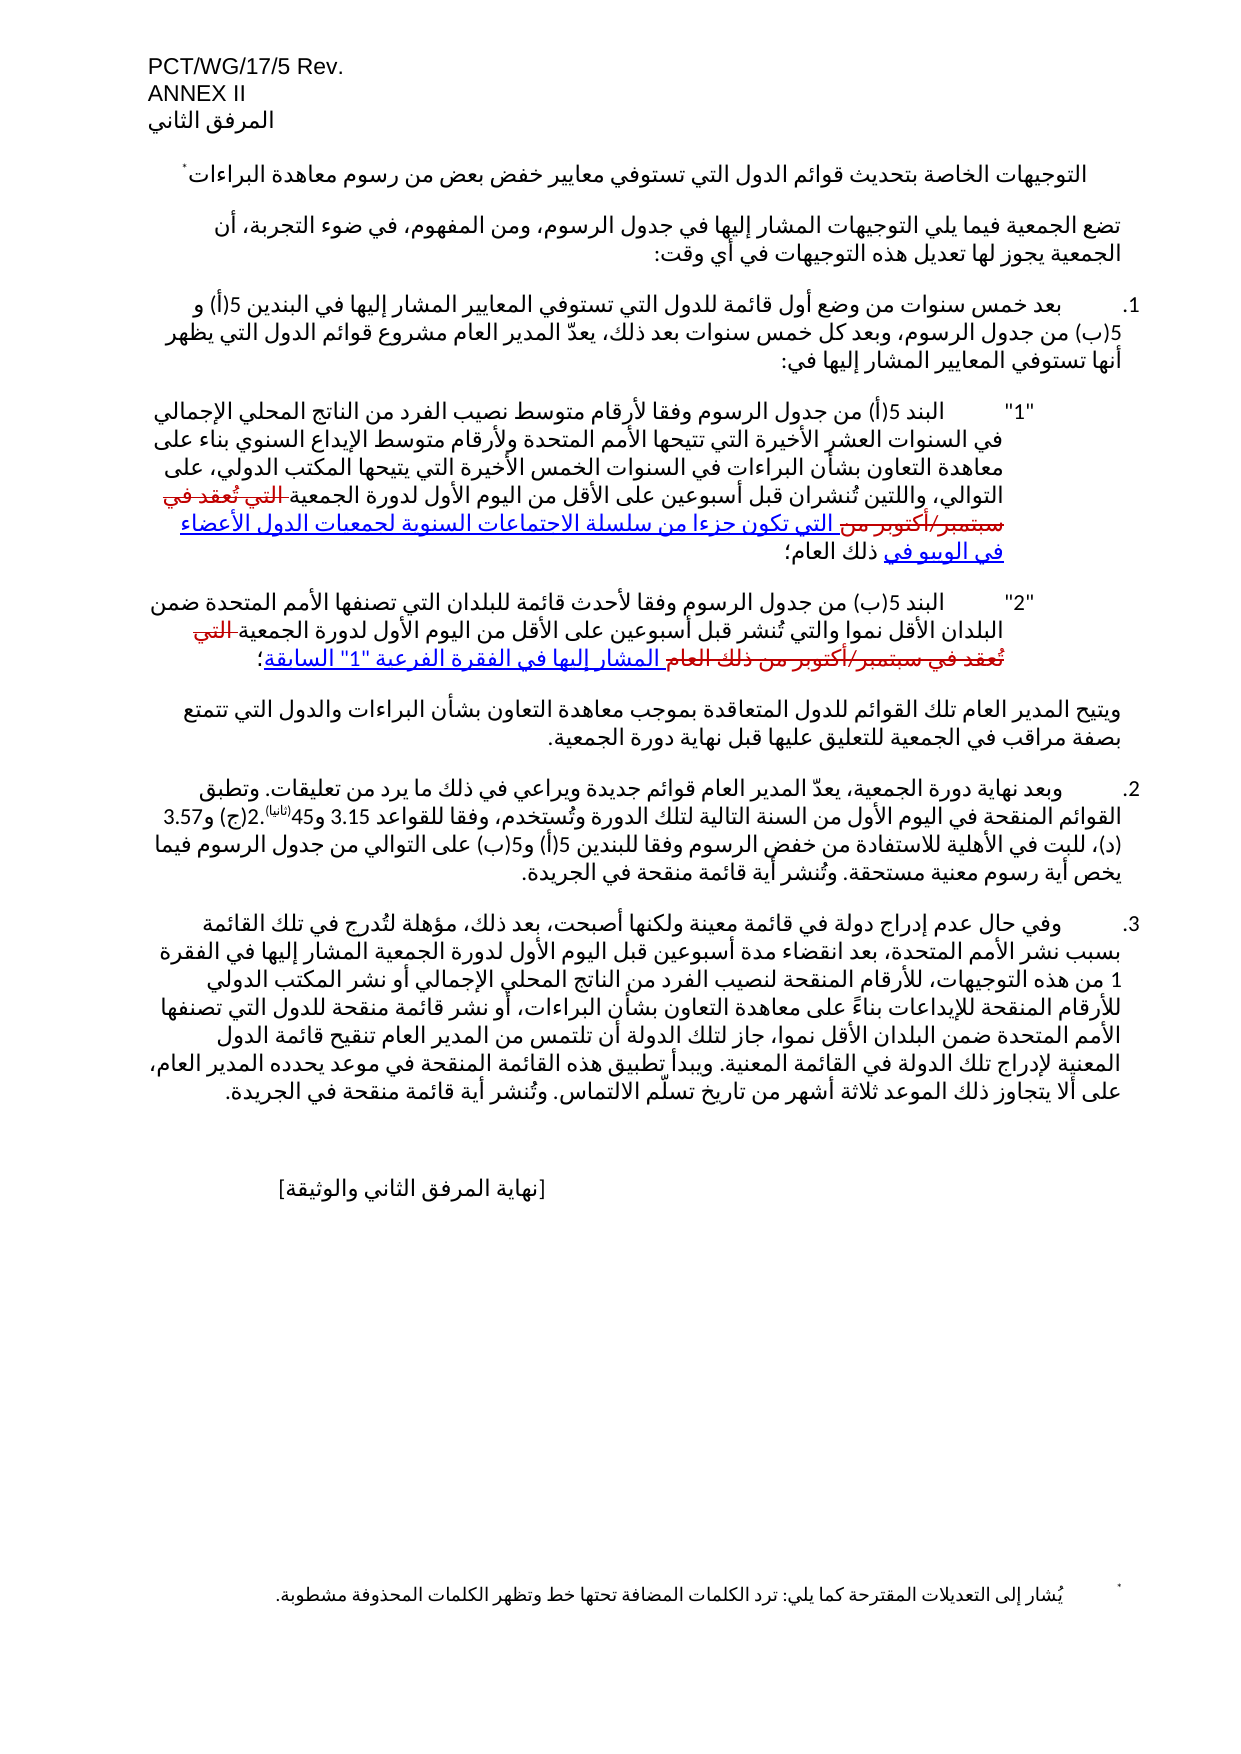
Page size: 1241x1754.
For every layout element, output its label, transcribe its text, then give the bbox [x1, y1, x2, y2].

list ويتيح المدير العام تلك القوائم للدول المتعاقدة بموجب معاهدة التعاون بشأن البراءات والدول التي تتمتع بصفة مراقب في الجمعية للتعليق عليها قبل نهاية دورة الجمعية. [148, 695, 1122, 751]
subtitle التوجيهات الخاصة بتحديث قوائم الدول التي تستوفي معايير خفض بعض من رسوم معاهدة البراءات [148, 160, 1122, 188]
text تضع الجمعية فيما يلي التوجيهات المشار إليها في جدول الرسوم، ومن المفهوم، في ضوء التجربة، أن الجمعية يجوز لها تعديل هذه التوجيهات في أي وقت: [148, 211, 1122, 267]
list وبعد نهاية دورة الجمعية، يعدّ المدير العام قوائم جديدة ويراعي في ذلك ما يرد من تعليقات. وتطبق القوائم المنقحة في اليوم الأول من السنة التالية لتلك الدورة وتُستخدم، وفقا للقواعد 3.15 و45(ثانيا).2(ج) و3.57(د)، للبت في الأهلية للاستفادة من خفض الرسوم وفقا للبندين 5(أ) و5(ب) على التوالي من جدول الرسوم فيما يخص أية رسوم معنية مستحقة. وتُنشر أية قائمة منقحة في الجريدة. [148, 774, 1122, 886]
list بعد خمس سنوات من وضع أول قائمة للدول التي تستوفي المعايير المشار إليها في البندين 5(أ) و5(ب) من جدول الرسوم، وبعد كل خمس سنوات بعد ذلك، يعدّ المدير العام مشروع قوائم الدول التي يظهر أنها تستوفي المعايير المشار إليها في: [148, 290, 1122, 374]
list البند 5(ب) من جدول الرسوم وفقا لأحدث قائمة للبلدان التي تصنفها الأمم المتحدة ضمن البلدان الأقل نموا والتي تُنشر قبل أسبوعين على الأقل من اليوم الأول لدورة الجمعية التي تُعقد في سبتمبر/أكتوبر من ذلك العام المشار إليها في الفقرة الفرعية "1" السابقة؛ [148, 588, 1004, 672]
text [نهاية المرفق الثاني والوثيقة] [148, 1174, 546, 1202]
list البند 5(أ) من جدول الرسوم وفقا لأرقام متوسط نصيب الفرد من الناتج المحلي الإجمالي في السنوات العشر الأخيرة التي تتيحها الأمم المتحدة ولأرقام متوسط الإيداع السنوي بناء على معاهدة التعاون بشأن البراءات في السنوات الخمس الأخيرة التي يتيحها المكتب الدولي، على التوالي، واللتين تُنشران قبل أسبوعين على الأقل من اليوم الأول لدورة الجمعية التي تُعقد في سبتمبر/أكتوبر من التي تكون جزءا من سلسلة الاجتماعات السنوية لجمعيات الدول الأعضاء في الويبو في ذلك العام؛ [148, 397, 1004, 565]
list وفي حال عدم إدراج دولة في قائمة معينة ولكنها أصبحت، بعد ذلك، مؤهلة لتُدرج في تلك القائمة بسبب نشر الأمم المتحدة، بعد انقضاء مدة أسبوعين قبل اليوم الأول لدورة الجمعية المشار إليها في الفقرة 1 من هذه التوجيهات، للأرقام المنقحة لنصيب الفرد من الناتج المحلي الإجمالي أو نشر المكتب الدولي للأرقام المنقحة للإيداعات بناءً على معاهدة التعاون بشأن البراءات، أو نشر قائمة منقحة للدول التي تصنفها الأمم المتحدة ضمن البلدان الأقل نموا، جاز لتلك الدولة أن تلتمس من المدير العام تنقيح قائمة الدول المعنية لإدراج تلك الدولة في القائمة المعنية. ويبدأ تطبيق هذه القائمة المنقحة في موعد يحدده المدير العام، على ألا يتجاوز ذلك الموعد ثلاثة أشهر من تاريخ تسلّم الالتماس. وتُنشر أية قائمة منقحة في الجريدة. [148, 909, 1122, 1105]
